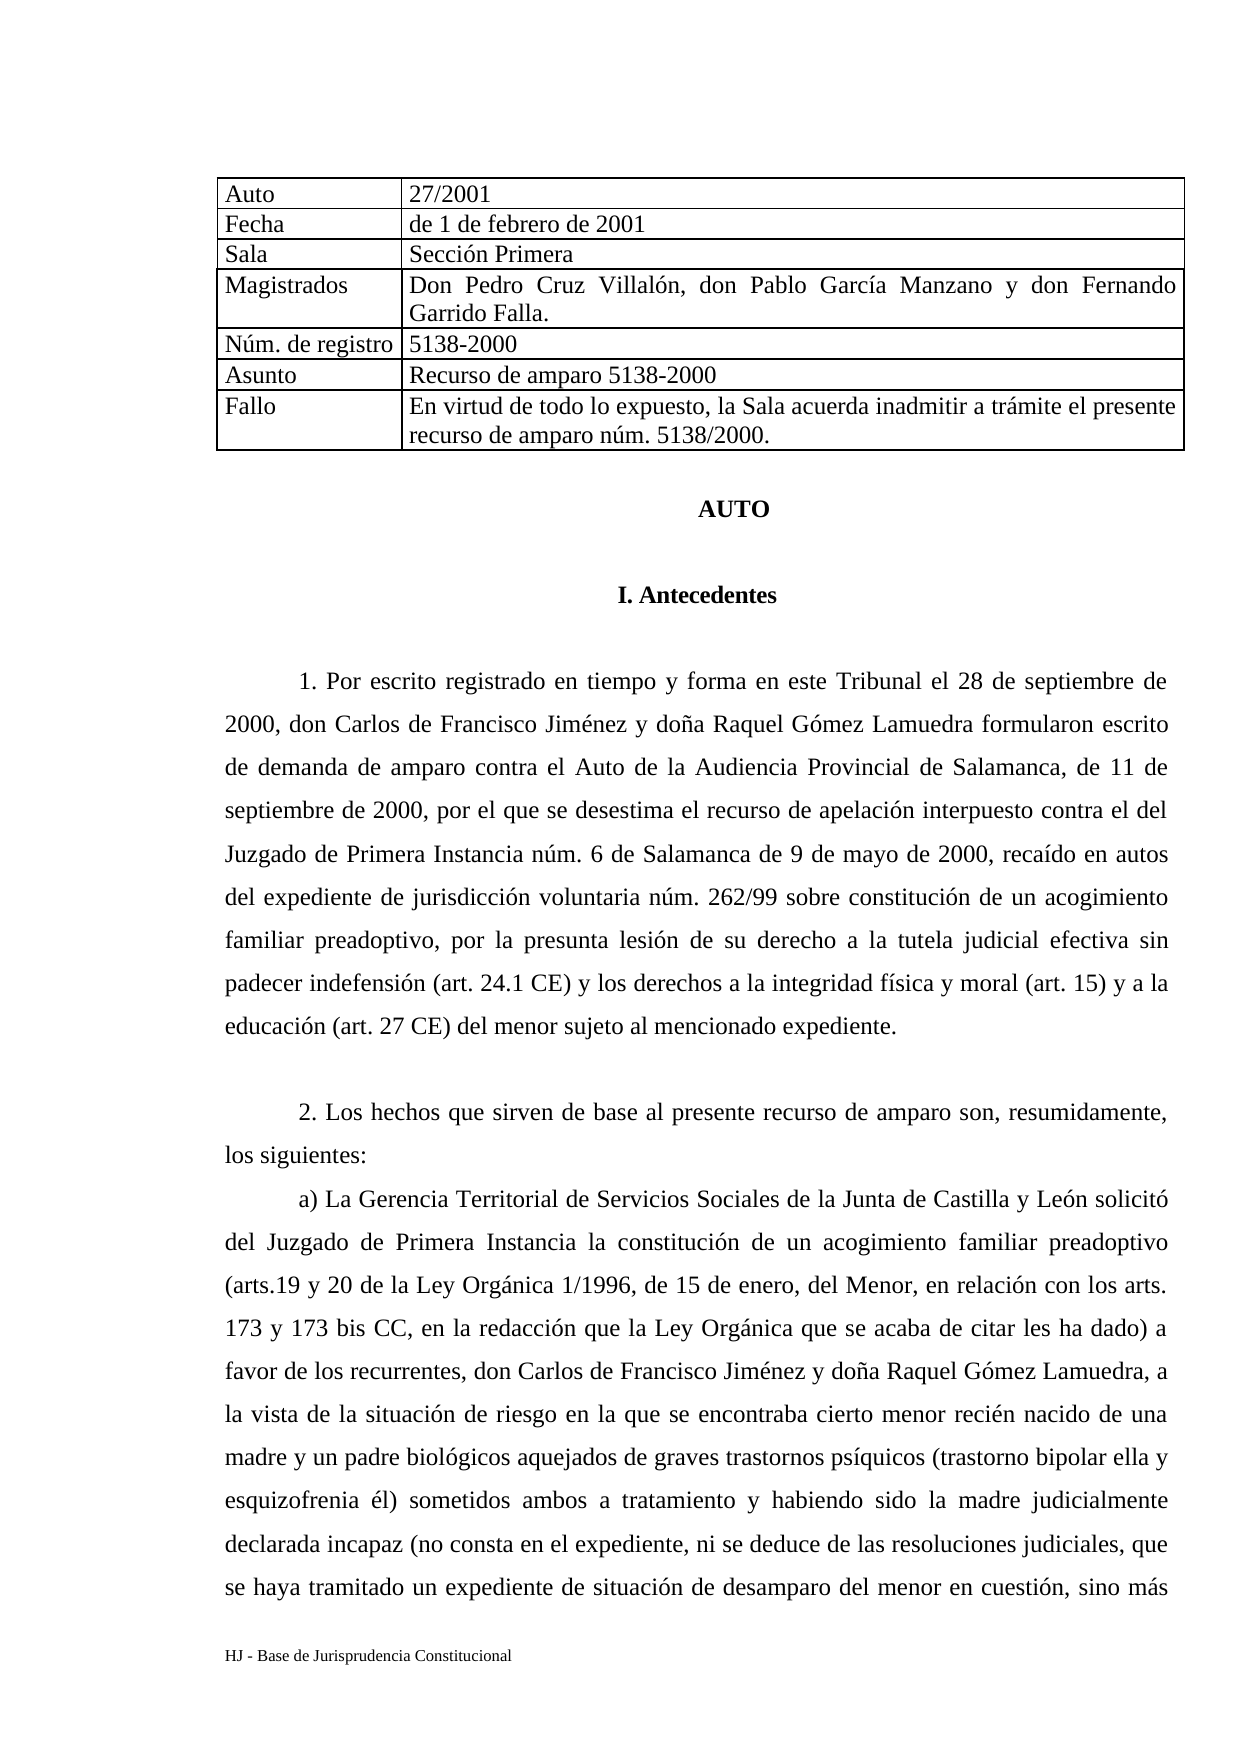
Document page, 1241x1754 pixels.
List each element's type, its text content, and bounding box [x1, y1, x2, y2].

text 1. Por escrito registrado en tiempo y forma en este Tribunal el 28 de septiembre de 2000, don Carlos de Francisco Jiménez y doña Raquel Gómez Lamuedra formularon escrito de demanda de amparo contra el Auto de la Audiencia Provincial de Salamanca, de 11 de septiembre de 2000, por el que se desestima el recurso de apelación interpuesto contra el del Juzgado de Primera Instancia núm. 6 de Salamanca de 9 de mayo de 2000, recaído en autos del expediente de jurisdicción voluntaria núm. 262/99 sobre constitución de un acogimiento familiar preadoptivo, por la presunta lesión de su derecho a la tutela judicial efectiva sin padecer indefensión (art. 24.1 CE) y los derechos a la integridad física y moral (art. 15) y a la educación (art. 27 CE) del menor sujeto al mencionado expediente. [224, 666, 1169, 1040]
table_cell Magistrados [218, 270, 401, 327]
text I. Antecedentes [224, 580, 1169, 609]
table_header 27/2001 [402, 179, 1184, 207]
text 2. Los hechos que sirven de base al presente recurso de amparo son, resumidamente, los siguientes: [224, 1097, 1169, 1169]
table_cell Don Pedro Cruz Villalón, don Pablo García Manzano y don Fernando Garrido Falla. [403, 270, 1183, 327]
table_cell En virtud de todo lo expuesto, la Sala acuerda inadmitir a trámite el presente recurso de amparo núm. 5138/2000. [403, 391, 1183, 448]
table_cell Recurso de amparo 5138-2000 [403, 360, 1183, 389]
table_cell Sección Primera [402, 240, 1184, 268]
text AUTO [224, 494, 1169, 522]
table_header Auto [218, 179, 401, 207]
table_cell Núm. de registro [218, 329, 401, 358]
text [224, 1184, 1169, 1601]
table_cell Fallo [218, 391, 401, 448]
table_cell Fecha [218, 209, 401, 238]
table_cell 5138-2000 [403, 329, 1183, 358]
table_cell de 1 de febrero de 2001 [402, 209, 1184, 238]
table_cell Sala [218, 240, 401, 268]
table_cell Asunto [218, 360, 401, 389]
